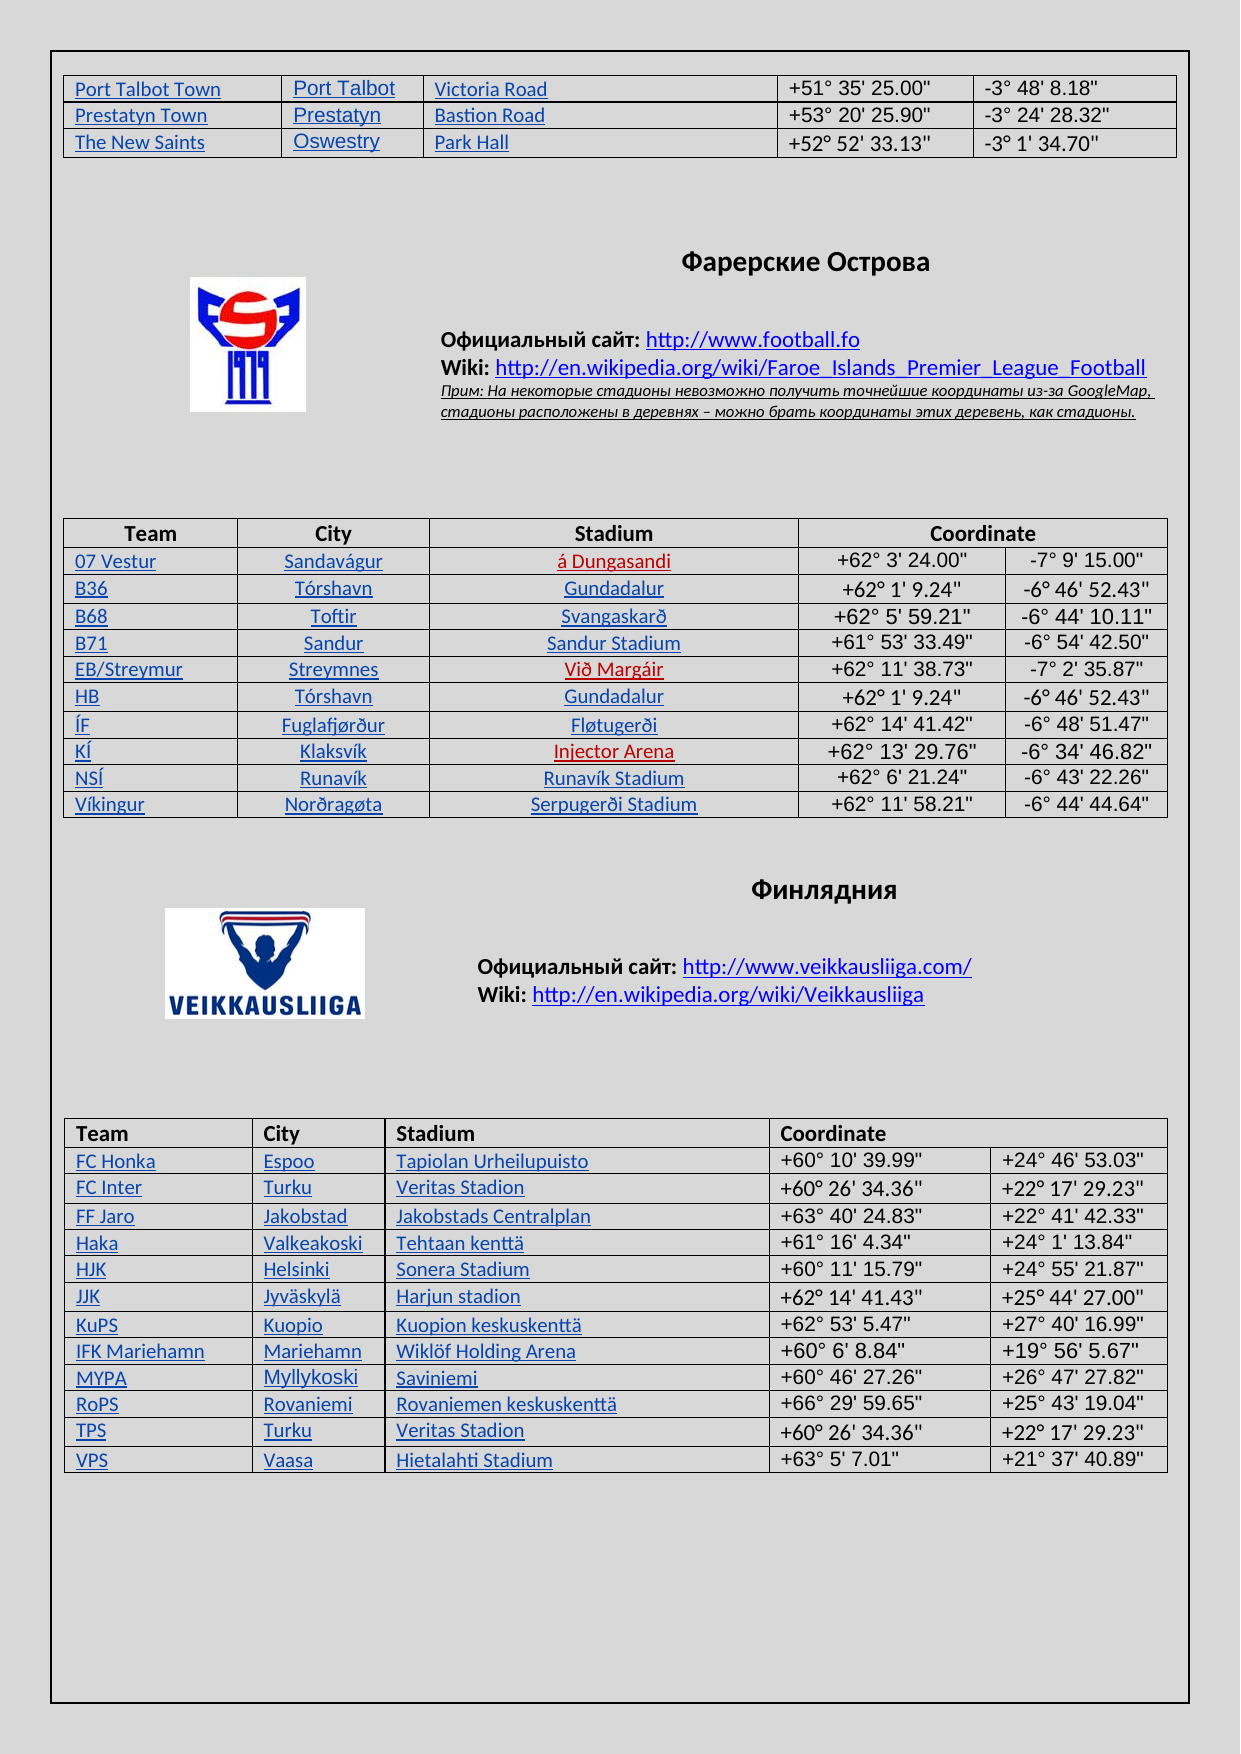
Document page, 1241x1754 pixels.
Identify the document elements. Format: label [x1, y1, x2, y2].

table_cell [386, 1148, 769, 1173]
picture [165, 908, 365, 1019]
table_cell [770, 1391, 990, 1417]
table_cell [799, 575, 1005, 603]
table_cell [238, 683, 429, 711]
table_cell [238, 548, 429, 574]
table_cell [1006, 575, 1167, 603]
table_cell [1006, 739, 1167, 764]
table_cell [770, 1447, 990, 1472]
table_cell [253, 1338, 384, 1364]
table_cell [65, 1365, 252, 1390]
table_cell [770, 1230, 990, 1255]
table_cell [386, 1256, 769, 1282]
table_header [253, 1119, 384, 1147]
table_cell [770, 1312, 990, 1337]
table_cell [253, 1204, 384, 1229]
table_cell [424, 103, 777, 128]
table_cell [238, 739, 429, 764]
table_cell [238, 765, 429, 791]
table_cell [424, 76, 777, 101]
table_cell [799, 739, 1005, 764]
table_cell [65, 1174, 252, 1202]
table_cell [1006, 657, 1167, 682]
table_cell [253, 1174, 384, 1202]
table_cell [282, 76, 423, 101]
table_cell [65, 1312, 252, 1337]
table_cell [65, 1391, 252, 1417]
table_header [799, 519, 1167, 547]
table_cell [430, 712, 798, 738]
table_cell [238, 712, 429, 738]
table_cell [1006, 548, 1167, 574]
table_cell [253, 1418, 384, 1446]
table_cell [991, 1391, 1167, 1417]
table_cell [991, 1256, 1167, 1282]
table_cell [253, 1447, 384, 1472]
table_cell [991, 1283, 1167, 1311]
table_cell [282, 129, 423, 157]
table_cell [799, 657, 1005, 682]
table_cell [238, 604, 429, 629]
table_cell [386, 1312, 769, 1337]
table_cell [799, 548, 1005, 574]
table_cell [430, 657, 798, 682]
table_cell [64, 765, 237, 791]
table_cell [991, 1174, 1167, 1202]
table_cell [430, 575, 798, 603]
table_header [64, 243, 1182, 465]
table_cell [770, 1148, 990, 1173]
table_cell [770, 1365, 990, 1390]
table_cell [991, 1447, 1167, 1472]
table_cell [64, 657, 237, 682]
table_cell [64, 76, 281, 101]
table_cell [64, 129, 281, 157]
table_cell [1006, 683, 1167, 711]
picture [190, 277, 306, 412]
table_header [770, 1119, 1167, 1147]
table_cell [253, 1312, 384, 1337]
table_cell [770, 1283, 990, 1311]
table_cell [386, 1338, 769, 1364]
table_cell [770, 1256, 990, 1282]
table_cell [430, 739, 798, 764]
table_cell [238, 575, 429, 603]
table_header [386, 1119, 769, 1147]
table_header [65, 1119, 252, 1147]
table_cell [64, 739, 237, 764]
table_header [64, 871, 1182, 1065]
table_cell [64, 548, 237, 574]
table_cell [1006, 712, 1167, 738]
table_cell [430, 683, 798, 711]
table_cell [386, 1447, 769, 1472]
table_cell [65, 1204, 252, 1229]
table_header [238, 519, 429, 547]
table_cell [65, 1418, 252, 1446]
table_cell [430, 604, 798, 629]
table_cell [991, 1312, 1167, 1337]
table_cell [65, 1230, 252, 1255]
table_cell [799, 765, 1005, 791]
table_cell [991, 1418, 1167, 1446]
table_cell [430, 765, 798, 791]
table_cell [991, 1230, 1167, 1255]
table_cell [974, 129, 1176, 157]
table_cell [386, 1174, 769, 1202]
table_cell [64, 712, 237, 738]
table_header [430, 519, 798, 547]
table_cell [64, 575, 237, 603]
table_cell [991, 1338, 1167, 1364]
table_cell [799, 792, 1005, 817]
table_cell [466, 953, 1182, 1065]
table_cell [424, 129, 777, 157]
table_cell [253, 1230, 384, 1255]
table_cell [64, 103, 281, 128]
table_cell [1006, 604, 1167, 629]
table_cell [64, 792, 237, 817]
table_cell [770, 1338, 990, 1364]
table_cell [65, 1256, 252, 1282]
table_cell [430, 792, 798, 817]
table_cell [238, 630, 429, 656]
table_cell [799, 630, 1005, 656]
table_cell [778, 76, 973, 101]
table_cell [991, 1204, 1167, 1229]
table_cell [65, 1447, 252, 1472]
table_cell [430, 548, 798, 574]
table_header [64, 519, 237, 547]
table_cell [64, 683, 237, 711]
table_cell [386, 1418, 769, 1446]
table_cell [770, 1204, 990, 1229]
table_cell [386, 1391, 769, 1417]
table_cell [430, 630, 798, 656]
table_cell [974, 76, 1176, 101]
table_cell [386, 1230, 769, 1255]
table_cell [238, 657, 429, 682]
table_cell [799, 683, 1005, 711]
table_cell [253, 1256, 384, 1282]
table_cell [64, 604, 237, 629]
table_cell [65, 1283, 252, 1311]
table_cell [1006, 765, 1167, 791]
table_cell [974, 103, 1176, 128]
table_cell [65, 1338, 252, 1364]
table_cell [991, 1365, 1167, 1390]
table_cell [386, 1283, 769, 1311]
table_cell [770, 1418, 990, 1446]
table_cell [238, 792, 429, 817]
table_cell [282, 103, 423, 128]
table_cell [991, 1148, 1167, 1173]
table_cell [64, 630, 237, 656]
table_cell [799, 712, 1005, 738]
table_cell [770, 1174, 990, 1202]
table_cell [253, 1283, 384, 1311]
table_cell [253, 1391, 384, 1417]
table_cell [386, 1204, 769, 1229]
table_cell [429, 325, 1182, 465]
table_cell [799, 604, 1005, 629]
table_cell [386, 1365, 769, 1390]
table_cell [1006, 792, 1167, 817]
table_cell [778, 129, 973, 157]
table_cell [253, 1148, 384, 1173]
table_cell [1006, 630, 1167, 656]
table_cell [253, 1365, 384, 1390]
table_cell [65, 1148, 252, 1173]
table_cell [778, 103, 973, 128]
